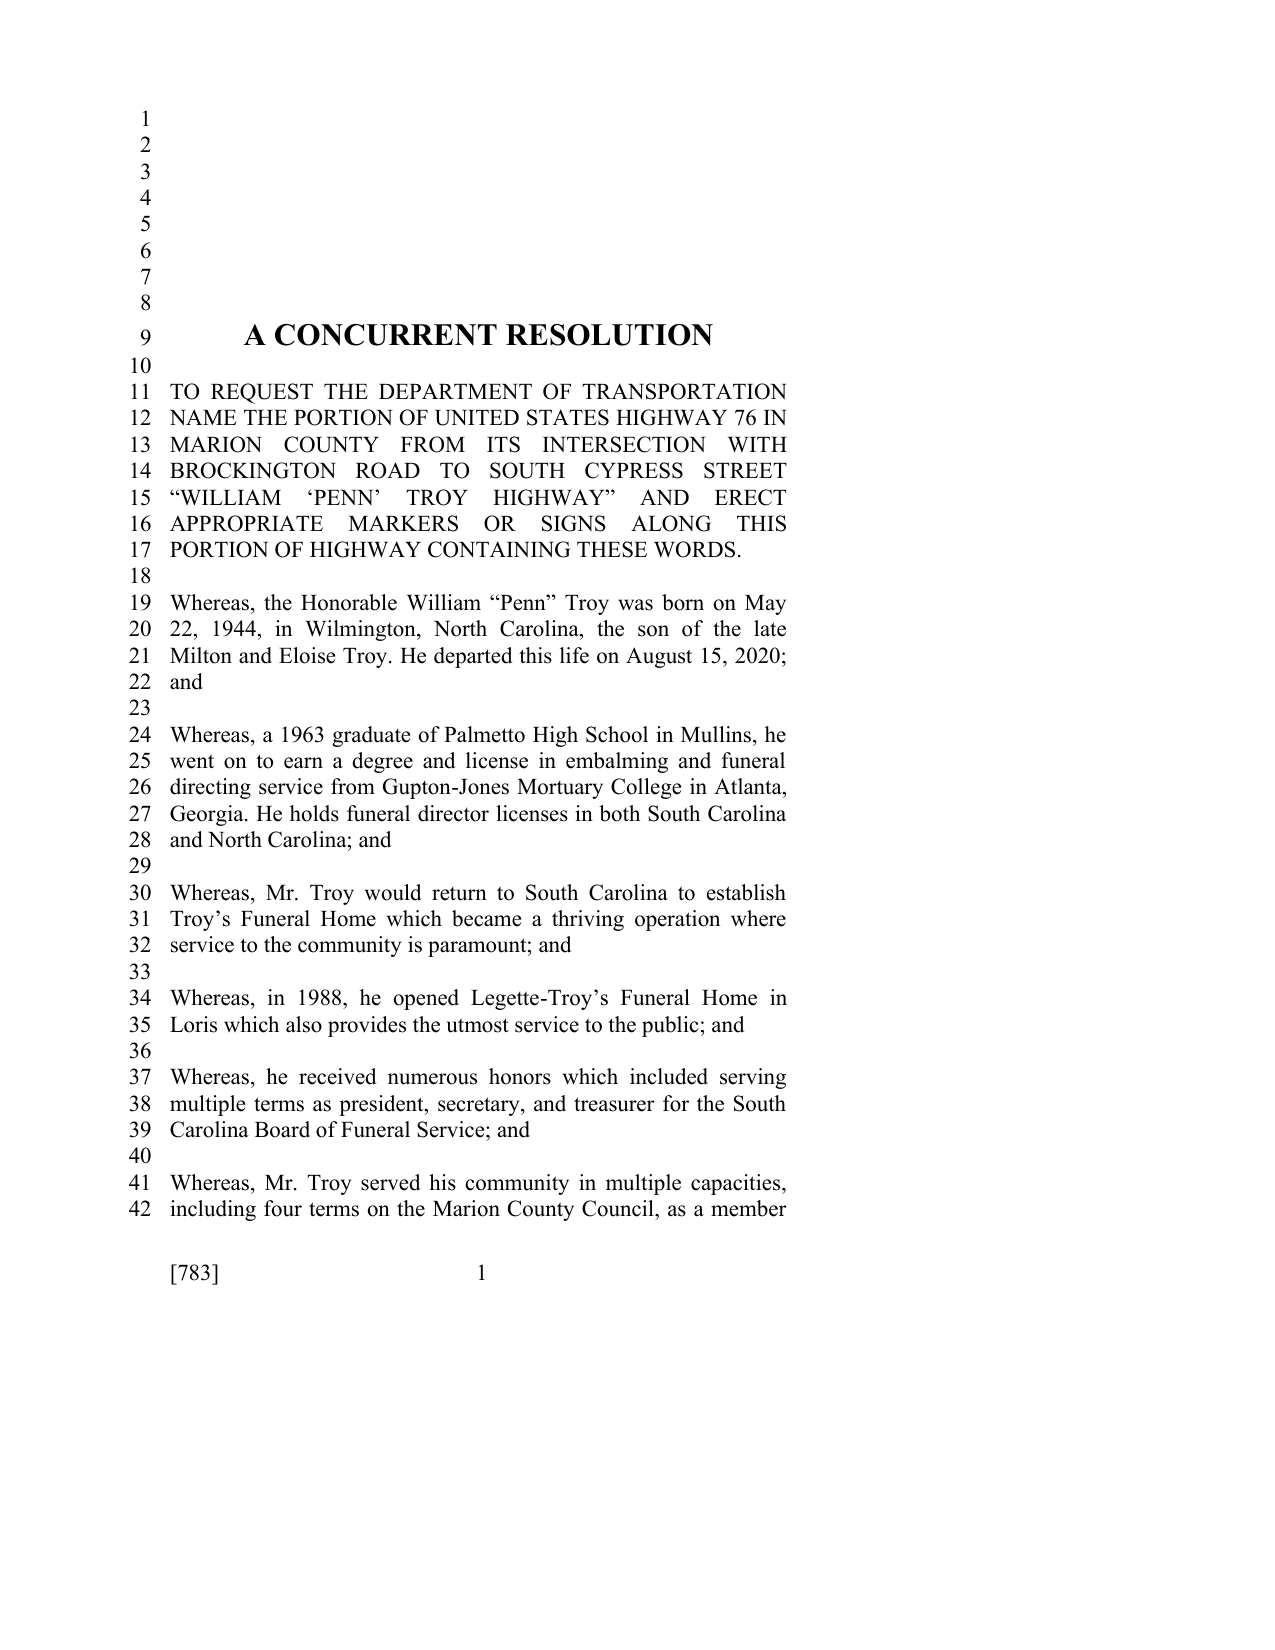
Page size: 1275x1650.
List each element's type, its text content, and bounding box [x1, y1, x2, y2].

text Whereas, Mr. Troy would return to South Carolina to establish Troy’s Funeral Home which became a thriving operation where service to the community is paramount; and [169, 879, 787, 958]
text A CONCURRENT RESOLUTION [169, 316, 787, 352]
text Whereas, the Honorable William “Penn” Troy was born on May 22, 1944, in Wilmington, North Carolina, the son of the late Milton and Eloise Troy. He departed this life on August 15, 2020; and [169, 589, 787, 694]
text Whereas, he received numerous honors which included serving multiple terms as president, secretary, and treasurer for the South Carolina Board of Funeral Service; and [169, 1063, 787, 1142]
text TO REQUEST THE DEPARTMENT OF TRANSPORTATION NAME THE PORTION OF UNITED STATES HIGHWAY 76 IN MARION COUNTY FROM ITS INTERSECTION WITH BROCKINGTON ROAD TO SOUTH CYPRESS STREET “WILLIAM ‘PENN’ TROY HIGHWAY” AND ERECT APPROPRIATE MARKERS OR SIGNS ALONG THIS PORTION OF HIGHWAY CONTAINING THESE WORDS. [169, 378, 787, 563]
text Whereas, a 1963 graduate of Palmetto High School in Mullins, he went on to earn a degree and license in embalming and funeral directing service from Gupton-Jones Mortuary College in Atlanta, Georgia. He holds funeral director licenses in both South Carolina and North Carolina; and [169, 721, 787, 852]
text Whereas, in 1988, he opened Legette-Troy’s Funeral Home in Loris which also provides the utmost service to the public; and [169, 984, 787, 1037]
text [169, 1169, 787, 1221]
